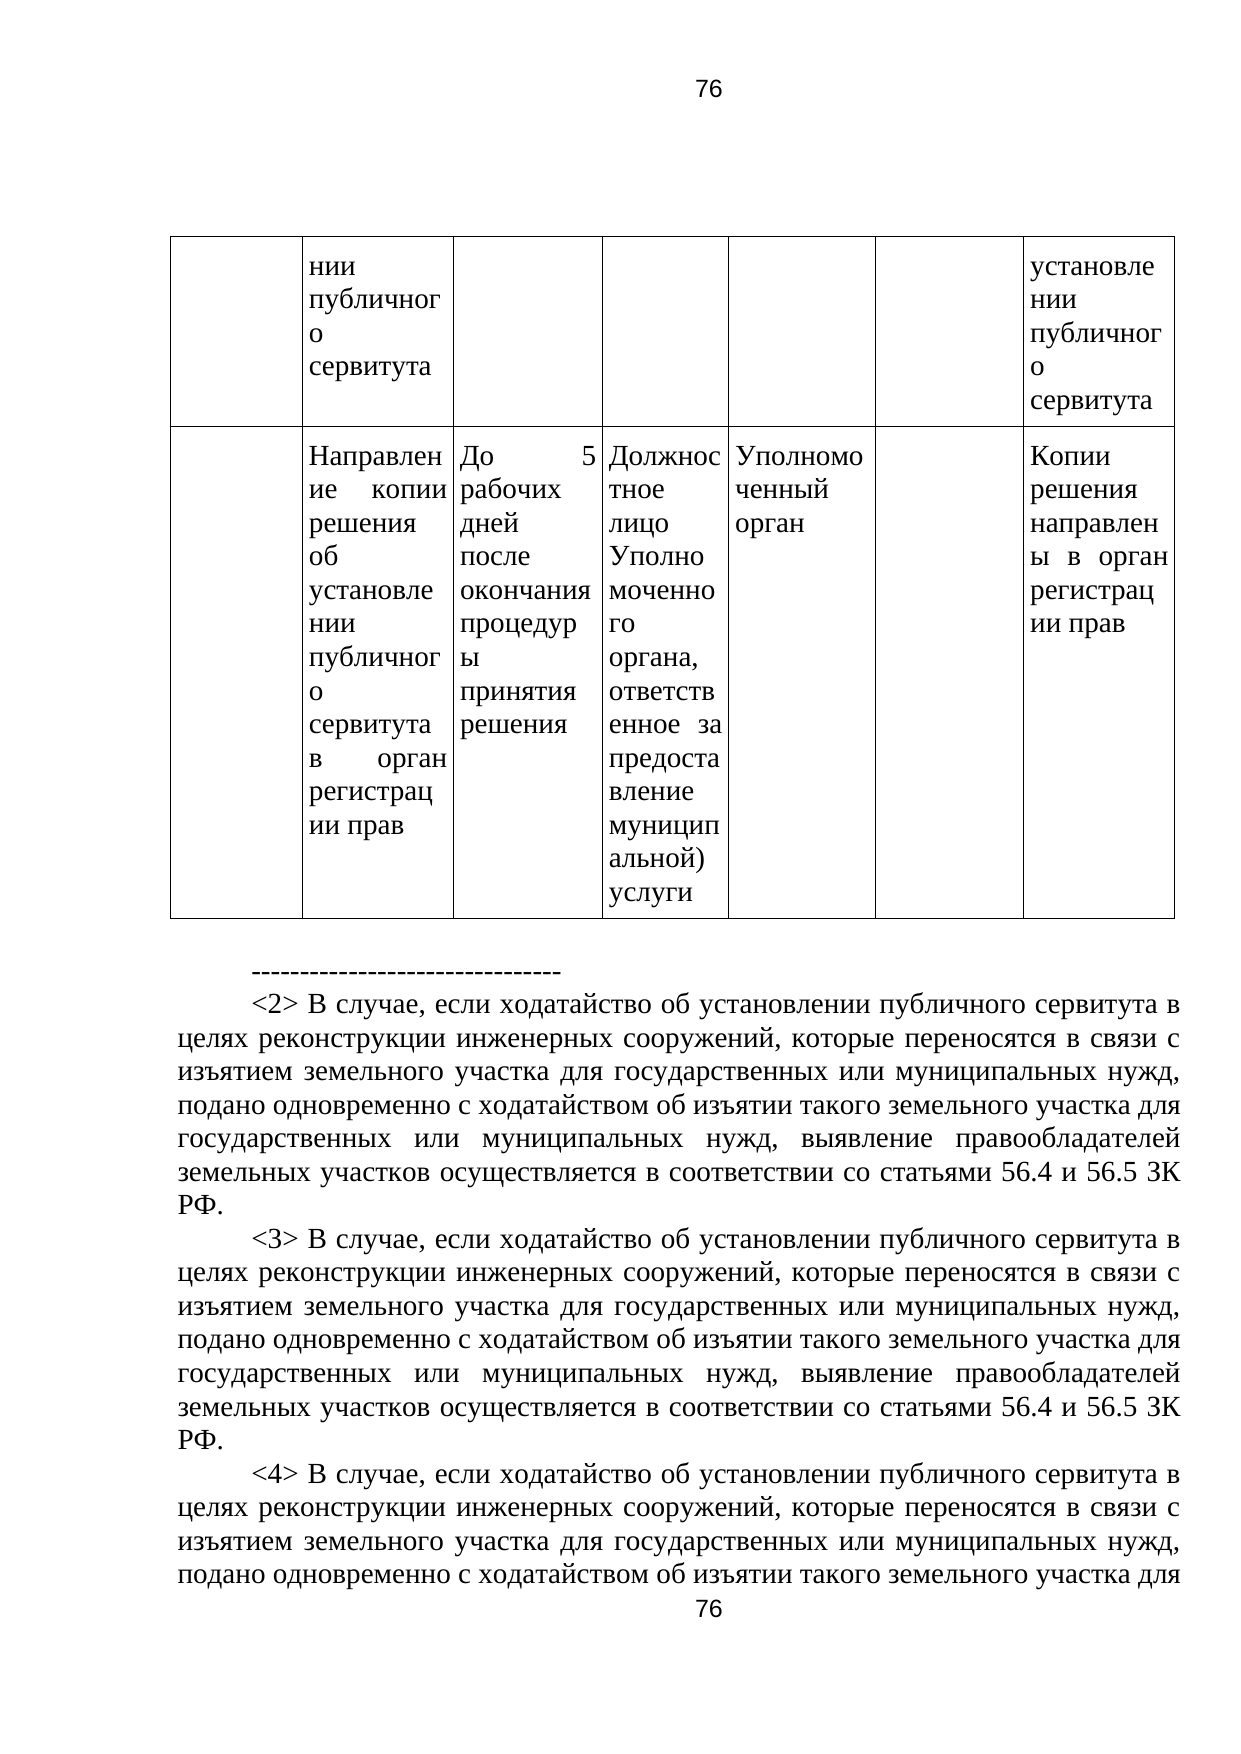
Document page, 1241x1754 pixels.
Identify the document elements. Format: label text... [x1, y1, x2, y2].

table_cell До 5 рабочих дней после окончания процедуры принятия решения [454, 427, 602, 918]
table_cell [876, 237, 1023, 426]
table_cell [729, 237, 875, 426]
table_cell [1024, 237, 1174, 426]
text <2> В случае, если ходатайство об установлении публичного сервитута в целях реконструкции инженерных сооружений, которые переносятся в связи с изъятием земельного участка для государственных или муниципальных нужд, подано одновременно с ходатайством об изъятии такого земельного участка для государственных или муниципальных нужд, выявление правообладателей земельных участков осуществляется в соответствии со статьями 56.4 и 56.5 ЗК РФ. [177, 986, 1181, 1221]
table_cell Уполномоченный орган [729, 427, 875, 918]
table_cell Направление копии решения об установлении публичного сервитута в орган регистрации прав [303, 427, 453, 918]
text -------------------------------- [177, 953, 1181, 986]
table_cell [603, 237, 728, 426]
table_cell Должностное лицо Уполномоченного органа, ответственное за предоставление муниципальной) услуги [603, 427, 728, 918]
table_cell Копии решения направлены в орган регистрации прав [1024, 427, 1174, 918]
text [177, 1456, 1181, 1590]
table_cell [303, 237, 453, 426]
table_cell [454, 237, 602, 426]
table_cell [171, 427, 302, 918]
table_cell [171, 237, 302, 426]
text <3> В случае, если ходатайство об установлении публичного сервитута в целях реконструкции инженерных сооружений, которые переносятся в связи с изъятием земельного участка для государственных или муниципальных нужд, подано одновременно с ходатайством об изъятии такого земельного участка для государственных или муниципальных нужд, выявление правообладателей земельных участков осуществляется в соответствии со статьями 56.4 и 56.5 ЗК РФ. [177, 1221, 1181, 1456]
table_cell [876, 427, 1023, 918]
